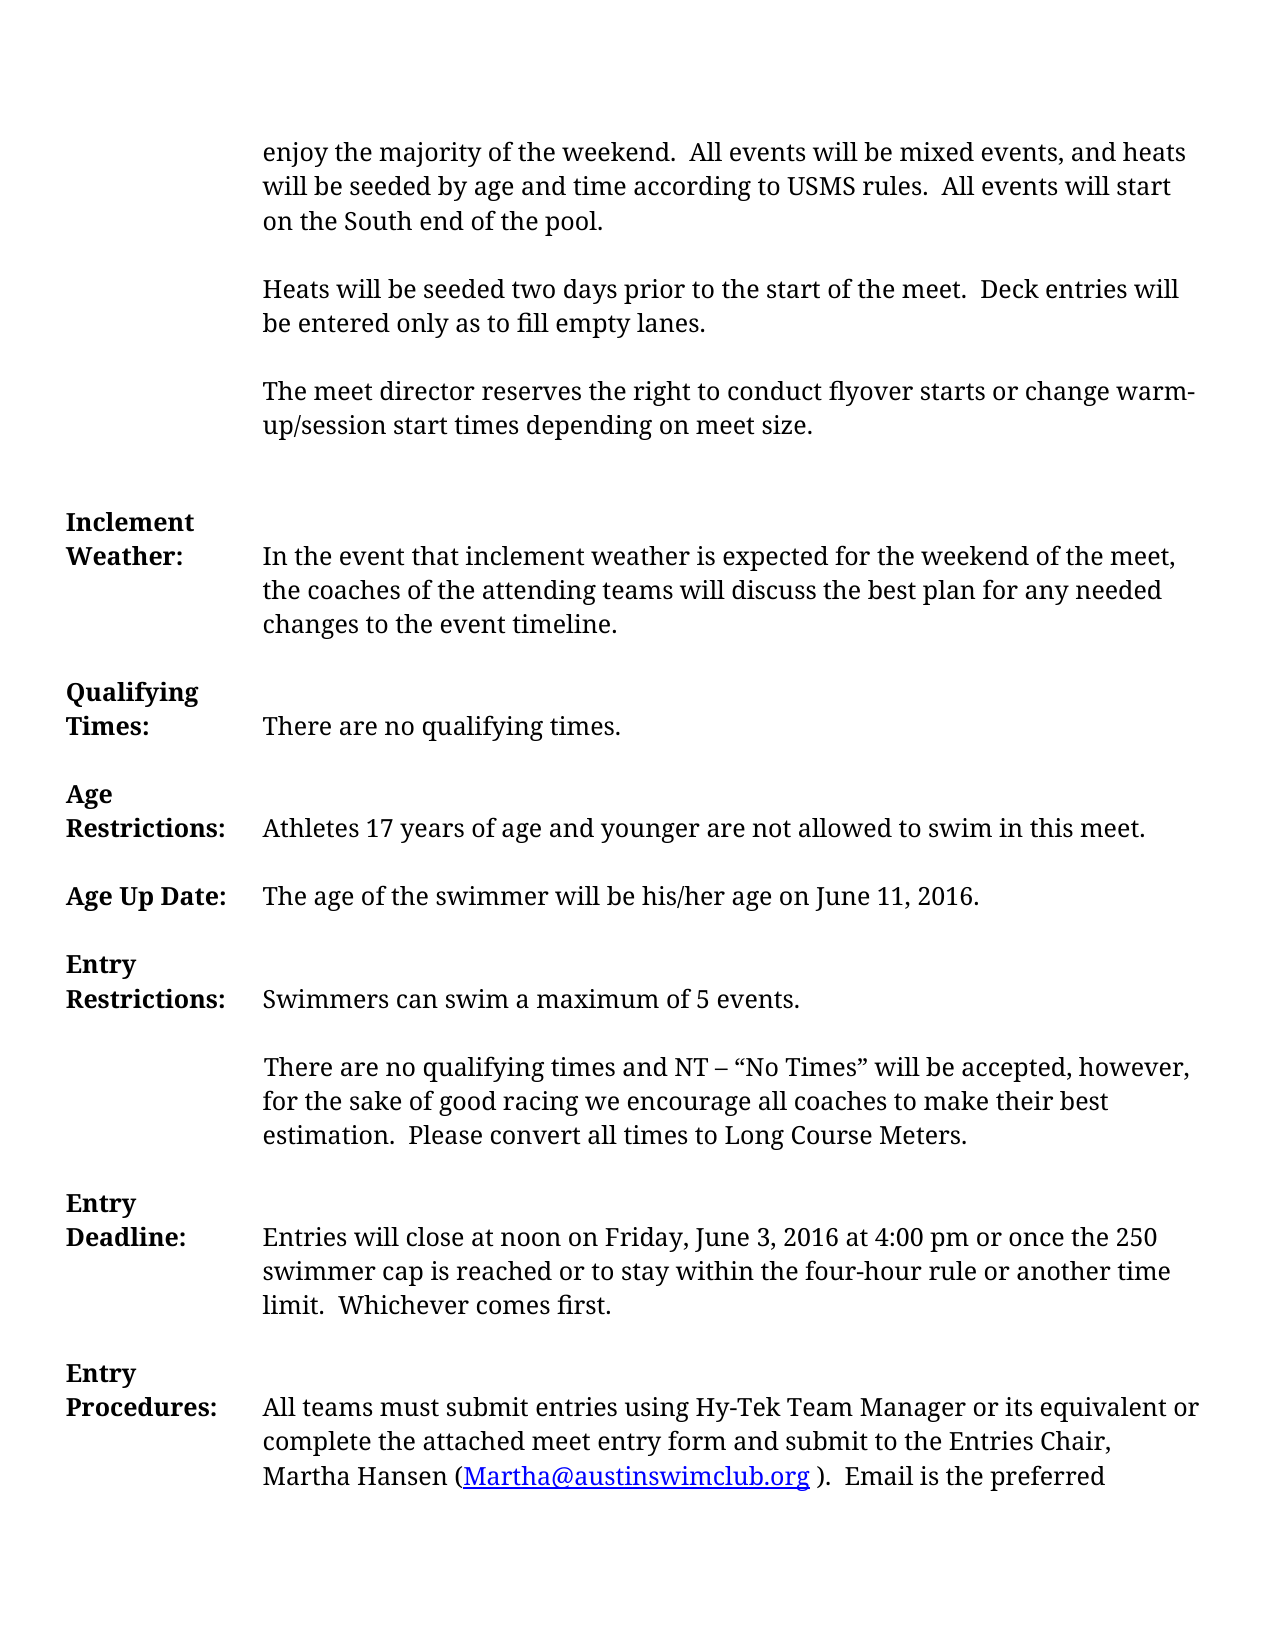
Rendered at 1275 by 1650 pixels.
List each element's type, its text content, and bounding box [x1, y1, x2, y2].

text Entry [66, 947, 1200, 981]
text There are no qualifying times and NT – “No Times” will be accepted, however, for the sake of good racing we encourage all coaches to make their best estimation. Please convert all times to Long Course Meters. [262, 1049, 1200, 1152]
text Heats will be seeded two days prior to the start of the meet. Deck entries will be entered only as to fill empty lanes. [66, 271, 1200, 339]
text Times: There are no qualifying times. [66, 709, 1200, 743]
text Weather: In the event that inclement weather is expected for the weekend of the meet, the coaches of the attending teams will discuss the best plan for any needed changes to the event timeline. [66, 538, 1200, 641]
text The meet director reserves the right to conduct flyover starts or change warm-up/session start times depending on meet size. [66, 373, 1200, 442]
text Entry [66, 1356, 1200, 1390]
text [66, 1390, 1200, 1492]
text Qualifying [66, 675, 1200, 709]
text Inclement [66, 504, 1200, 538]
text Restrictions: Athletes 17 years of age and younger are not allowed to swim in this meet. [66, 811, 1200, 845]
text Age [66, 777, 1200, 811]
text Restrictions: Swimmers can swim a maximum of 5 events. [66, 981, 1200, 1015]
text Age Up Date: The age of the swimmer will be his/her age on June 11, 2016. [66, 879, 1200, 913]
text Entry [66, 1186, 1200, 1220]
text Deadline: Entries will close at noon on Friday, June 3, 2016 at 4:00 pm or once the 250 swimmer cap is reached or to stay within the four-hour rule or another time limit. Whichever comes first. [66, 1220, 1200, 1322]
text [66, 135, 1200, 237]
